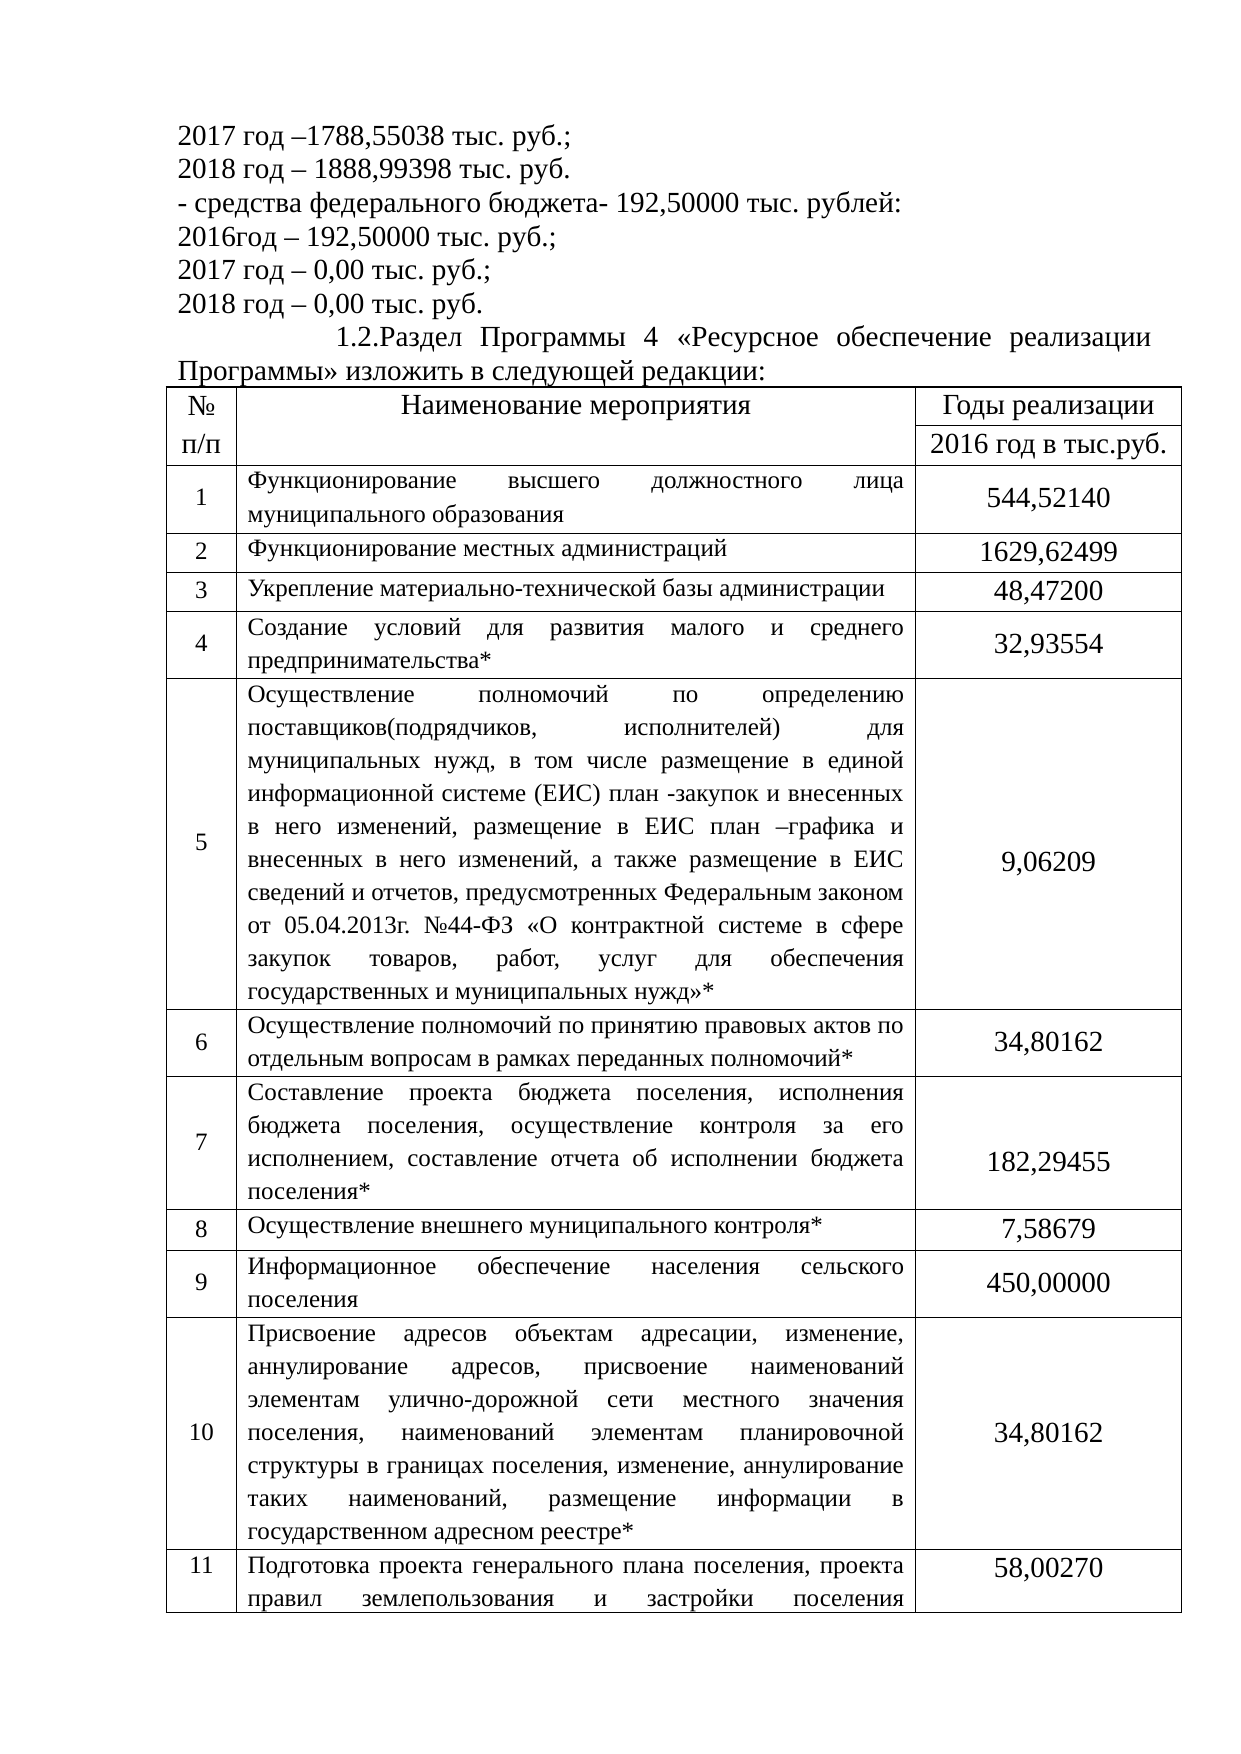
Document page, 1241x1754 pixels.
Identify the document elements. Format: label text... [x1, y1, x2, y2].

table_cell 48,47200 [916, 573, 1181, 611]
table_cell Информационное обеспечение населения сельского поселения [237, 1251, 915, 1317]
table_cell 34,80162 [916, 1318, 1181, 1549]
table_cell 3 [167, 573, 236, 611]
table_cell Присвоение адресов объектам адресации, изменение, аннулирование адресов, присвоение наименований элементам улично-дорожной сети местного значения поселения, наименований элементам планировочной структуры в границах поселения, изменение, аннулирование таких наименований, размещение информации в государственном адресном реестре* [237, 1318, 915, 1549]
text 2018 год – 1888,99398 тыс. руб. [177, 152, 1152, 185]
table_header Годы реализации [916, 388, 1181, 425]
table_cell Осуществление полномочий по определению поставщиков(подрядчиков, исполнителей) для муниципальных нужд, в том числе размещение в единой информационной системе (ЕИС) план -закупок и внесенных в него изменений, размещение в ЕИС план –графика и внесенных в него изменений, а также размещение в ЕИС сведений и отчетов, предусмотренных Федеральным законом от 05.04.2013г. №44-ФЗ «О контрактной системе в сфере закупок товаров, работ, услуг для обеспечения государственных и муниципальных нужд»* [237, 679, 915, 1009]
table_cell 9,06209 [916, 679, 1181, 1009]
table_cell Осуществление внешнего муниципального контроля* [237, 1210, 915, 1250]
text 2017 год –1788,55038 тыс. руб.; [177, 118, 1152, 152]
table_cell 4 [167, 612, 236, 678]
table_cell 182,29455 [916, 1077, 1181, 1209]
table_cell 450,00000 [916, 1251, 1181, 1317]
text 1.2.Раздел Программы 4 «Ресурсное обеспечение реализации Программы» изложить в следующей редакции: [177, 319, 1152, 386]
table_cell 7,58679 [916, 1210, 1181, 1250]
text 2018 год – 0,00 тыс. руб. [177, 286, 1152, 319]
table_header Наименование мероприятия [237, 388, 915, 464]
table_cell 1 [167, 466, 236, 532]
table_cell 32,93554 [916, 612, 1181, 678]
table_cell Создание условий для развития малого и среднего предпринимательства* [237, 612, 915, 678]
text - средства федерального бюджета- 192,50000 тыс. рублей: [177, 185, 1152, 219]
text 2017 год – 0,00 тыс. руб.; [177, 252, 1152, 286]
table_header № п/п [167, 388, 236, 464]
table_cell 1629,62499 [916, 534, 1181, 572]
table_cell Функционирование высшего должностного лица муниципального образования [237, 466, 915, 532]
table_cell 8 [167, 1210, 236, 1250]
table_cell 10 [167, 1318, 236, 1549]
table_cell 2016 год в тыс.руб. [916, 426, 1181, 464]
table_cell 9 [167, 1251, 236, 1317]
table_cell Функционирование местных администраций [237, 534, 915, 572]
table_cell 6 [167, 1010, 236, 1076]
table_cell Укрепление материально-технической базы администрации [237, 573, 915, 611]
text 2016год – 192,50000 тыс. руб.; [177, 219, 1152, 252]
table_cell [237, 1550, 915, 1612]
table_cell 2 [167, 534, 236, 572]
table_cell 7 [167, 1077, 236, 1209]
table_cell 58,00270 [916, 1550, 1181, 1612]
table_cell 544,52140 [916, 466, 1181, 532]
table_cell Осуществление полномочий по принятию правовых актов по отдельным вопросам в рамках переданных полномочий* [237, 1010, 915, 1076]
table_cell 5 [167, 679, 236, 1009]
table_cell 11 [167, 1550, 236, 1612]
table_cell 34,80162 [916, 1010, 1181, 1076]
table_cell Составление проекта бюджета поселения, исполнения бюджета поселения, осуществление контроля за его исполнением, составление отчета об исполнении бюджета поселения* [237, 1077, 915, 1209]
